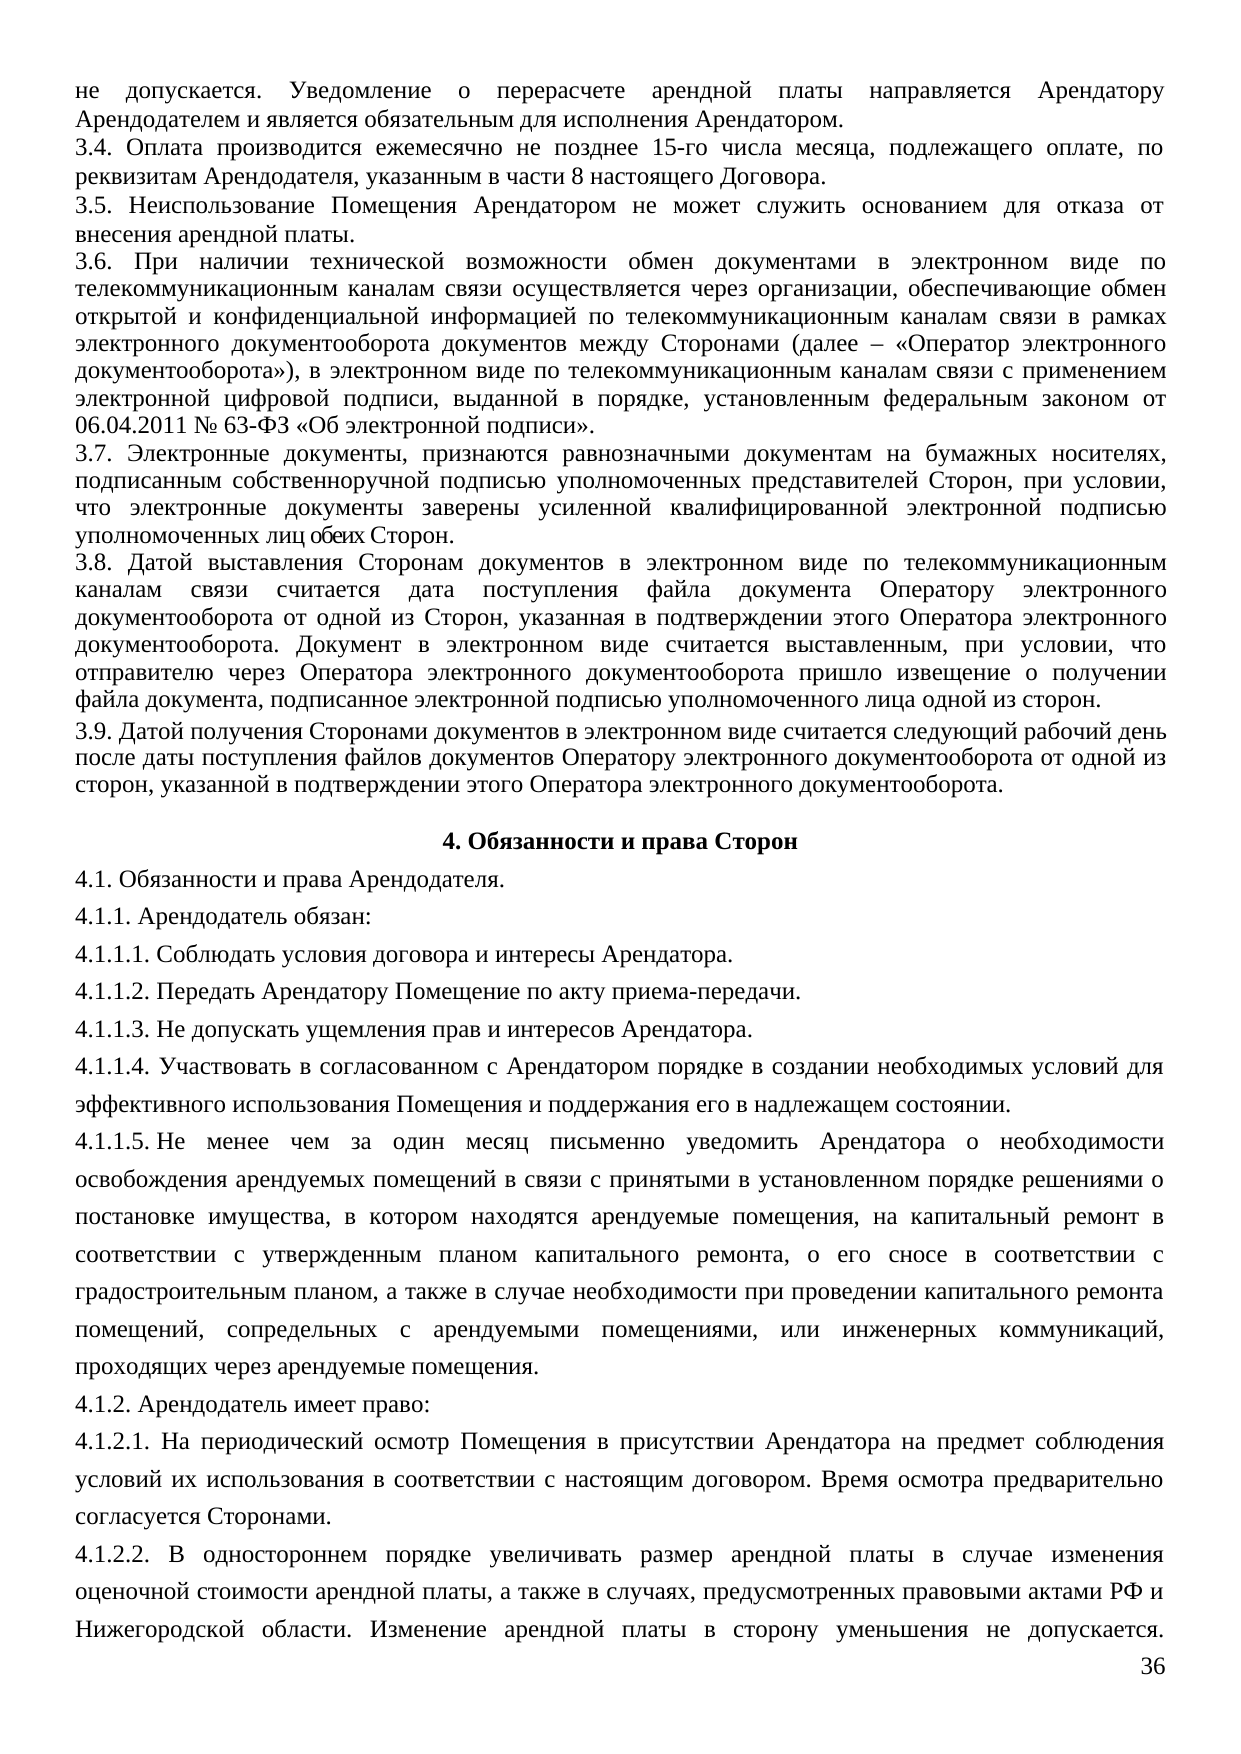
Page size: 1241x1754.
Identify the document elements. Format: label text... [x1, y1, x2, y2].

text 4.1.1.4. Участвовать в согласованном с Арендатором порядке в создании необходимых условий для эффективного использования Помещения и поддержания его в надлежащем состоянии. [75, 1043, 1165, 1118]
text 3.4. Оплата производится ежемесячно не позднее 15-го числа месяца, подлежащего оплате, по реквизитам Арендодателя, указанным в части 8 настоящего Договора. [75, 132, 1165, 190]
text 3.9. Датой получения Сторонами документов в электронном виде считается следующий рабочий день после даты поступления файлов документов Оператору электронного документооборота от одной из сторон, указанной в подтверждении этого Оператора электронного документооборота. [75, 718, 1168, 798]
text 4.1.1.5. Не менее чем за один месяц письменно уведомить Арендатора о необходимости освобождения арендуемых помещений в связи с принятыми в установленном порядке решениями о постановке имущества, в котором находятся арендуемые помещения, на капитальный ремонт в соответствии с утвержденным планом капитального ремонта, о его сносе в соответствии с градостроительным планом, а также в случае необходимости при проведении капитального ремонта помещений, сопредельных с арендуемыми помещениями, или инженерных коммуникаций, проходящих через арендуемые помещения. [75, 1118, 1165, 1380]
text 4. Обязанности и права Сторон [75, 826, 1165, 855]
text 4.1. Обязанности и права Арендодателя. [75, 855, 1165, 893]
text 4.1.1. Арендодатель обязан: [75, 893, 1165, 930]
text 4.1.1.1. Соблюдать условия договора и интересы Арендатора. [75, 930, 1165, 968]
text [75, 1530, 1165, 1643]
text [75, 75, 1165, 132]
list 3.6. При наличии технической возможности обмен документами в электронном виде по телекоммуникационным каналам связи осуществляется через организации, обеспечивающие обмен открытой и конфиденциальной информацией по телекоммуникационным каналам связи в рамках электронного документооборота документов между Сторонами (далее – «Оператор электронного документооборота»), в электронном виде по телекоммуникационным каналам связи с применением электронной цифровой подписи, выданной в порядке, установленным федеральным законом от 06.04.2011 № 63-ФЗ «Об электронной подписи». [75, 247, 1168, 439]
text 4.1.1.2. Передать Арендатору Помещение по акту приема-передачи. [75, 968, 1165, 1005]
text 4.1.2. Арендодатель имеет право: [75, 1380, 1165, 1418]
text 4.1.2.1. На периодический осмотр Помещения в присутствии Арендатора на предмет соблюдения условий их использования в соответствии с настоящим договором. Время осмотра предварительно согласуется Сторонами. [75, 1418, 1165, 1530]
text 3.5. Неиспользование Помещения Арендатором не может служить основанием для отказа от внесения арендной платы. [75, 190, 1165, 247]
list 3.7. Электронные документы, признаются равнозначными документам на бумажных носителях, подписанным собственноручной подписью уполномоченных представителей Сторон, при условии, что электронные документы заверены усиленной квалифицированной электронной подписью уполномоченных лиц обеих Сторон. [75, 439, 1168, 549]
text 4.1.1.3. Не допускать ущемления прав и интересов Арендатора. [75, 1005, 1165, 1043]
list 3.8. Датой выставления Сторонам документов в электронном виде по телекоммуникационным каналам связи считается дата поступления файла документа Оператору электронного документооборота от одной из Сторон, указанная в подтверждении этого Оператора электронного документооборота. Документ в электронном виде считается выставленным, при условии, что отправителю через Оператора электронного документооборота пришло извещение о получении файла документа, подписанное электронной подписью уполномоченного лица одной из сторон. [75, 549, 1168, 713]
